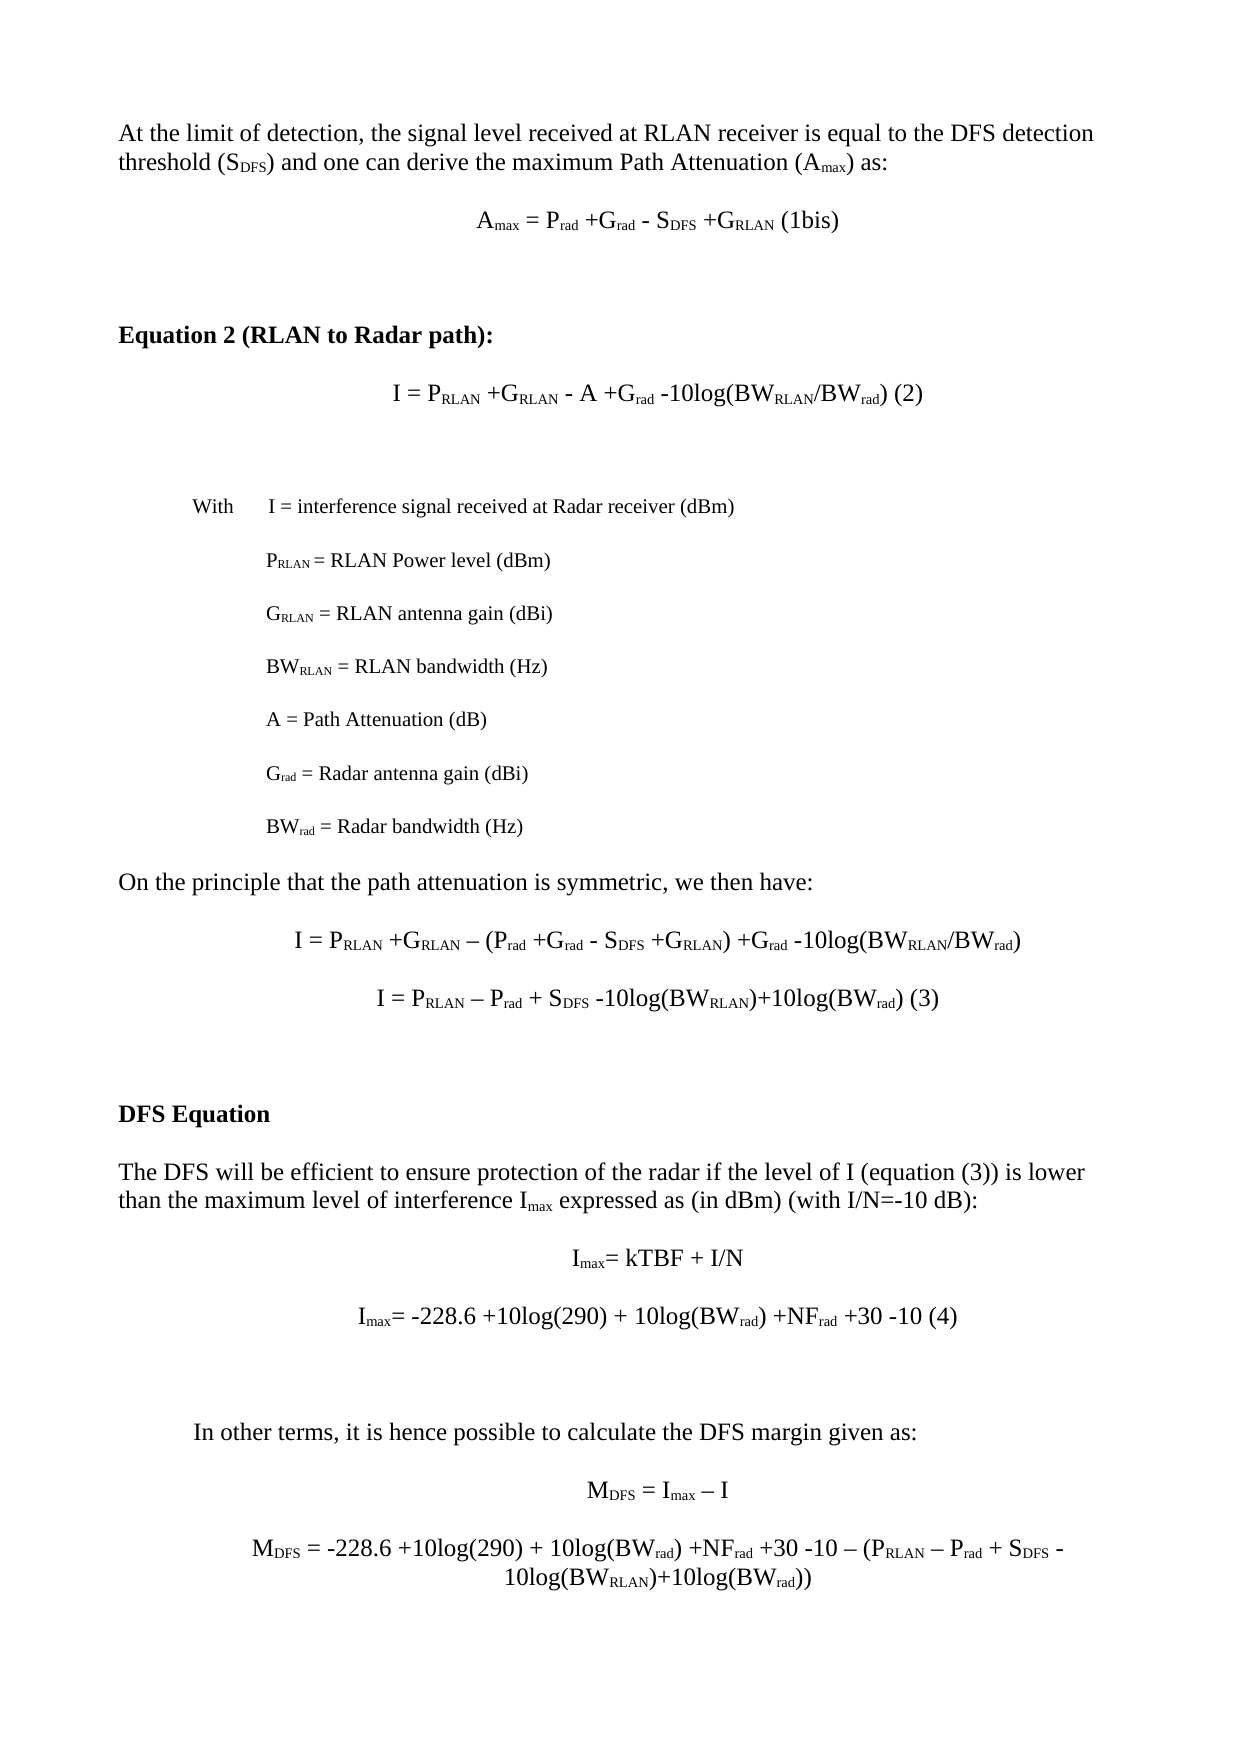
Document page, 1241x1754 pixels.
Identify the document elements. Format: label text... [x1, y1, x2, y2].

list GRLAN = RLAN antenna gain (dBi) [192, 601, 1122, 625]
text DFS Equation [118, 1099, 1122, 1127]
list Imax= -228.6 +10log(290) + 10log(BWrad) +NFrad +30 -10 (4) [193, 1301, 1122, 1330]
list I = PRLAN +GRLAN - A +Grad -10log(BWRLAN/BWrad) (2) [193, 378, 1122, 407]
list MDFS = -228.6 +10log(290) + 10log(BWrad) +NFrad +30 -10 – (PRLAN – Prad + SDFS -10log(BWRLAN)+10log(BWrad)) [193, 1533, 1122, 1590]
list BWrad = Radar bandwidth (Hz) [192, 814, 1122, 838]
list I = PRLAN – Prad + SDFS -10log(BWRLAN)+10log(BWrad) (3) [193, 983, 1122, 1012]
list A = Path Attenuation (dB) [192, 707, 1122, 731]
list BWRLAN = RLAN bandwidth (Hz) [192, 654, 1122, 678]
list Imax= kTBF + I/N [193, 1243, 1122, 1272]
text On the principle that the path attenuation is symmetric, we then have: [118, 867, 1122, 896]
list MDFS = Imax – I [193, 1475, 1122, 1504]
list Amax = Prad +Grad - SDFS +GRLAN (1bis) [193, 205, 1122, 233]
list I = PRLAN +GRLAN – (Prad +Grad - SDFS +GRLAN) +Grad -10log(BWRLAN/BWrad) [193, 925, 1122, 954]
text At the limit of detection, the signal level received at RLAN receiver is equal to the DFS detection threshold (SDFS) and one can derive the maximum Path Attenuation (Amax) as: [118, 118, 1122, 176]
text The DFS will be efficient to ensure protection of the radar if the level of I (equation (3)) is lower than the maximum level of interference Imax expressed as (in dBm) (with I/N=-10 dB): [118, 1157, 1122, 1214]
list PRLAN = RLAN Power level (dBm) [192, 548, 1122, 572]
list Grad = Radar antenna gain (dBi) [192, 761, 1122, 784]
list In other terms, it is hence possible to calculate the DFS margin given as: [193, 1417, 1122, 1446]
text Equation 2 (RLAN to Radar path): [118, 321, 1122, 349]
list With I = interference signal received at Radar receiver (dBm) [192, 494, 1122, 518]
